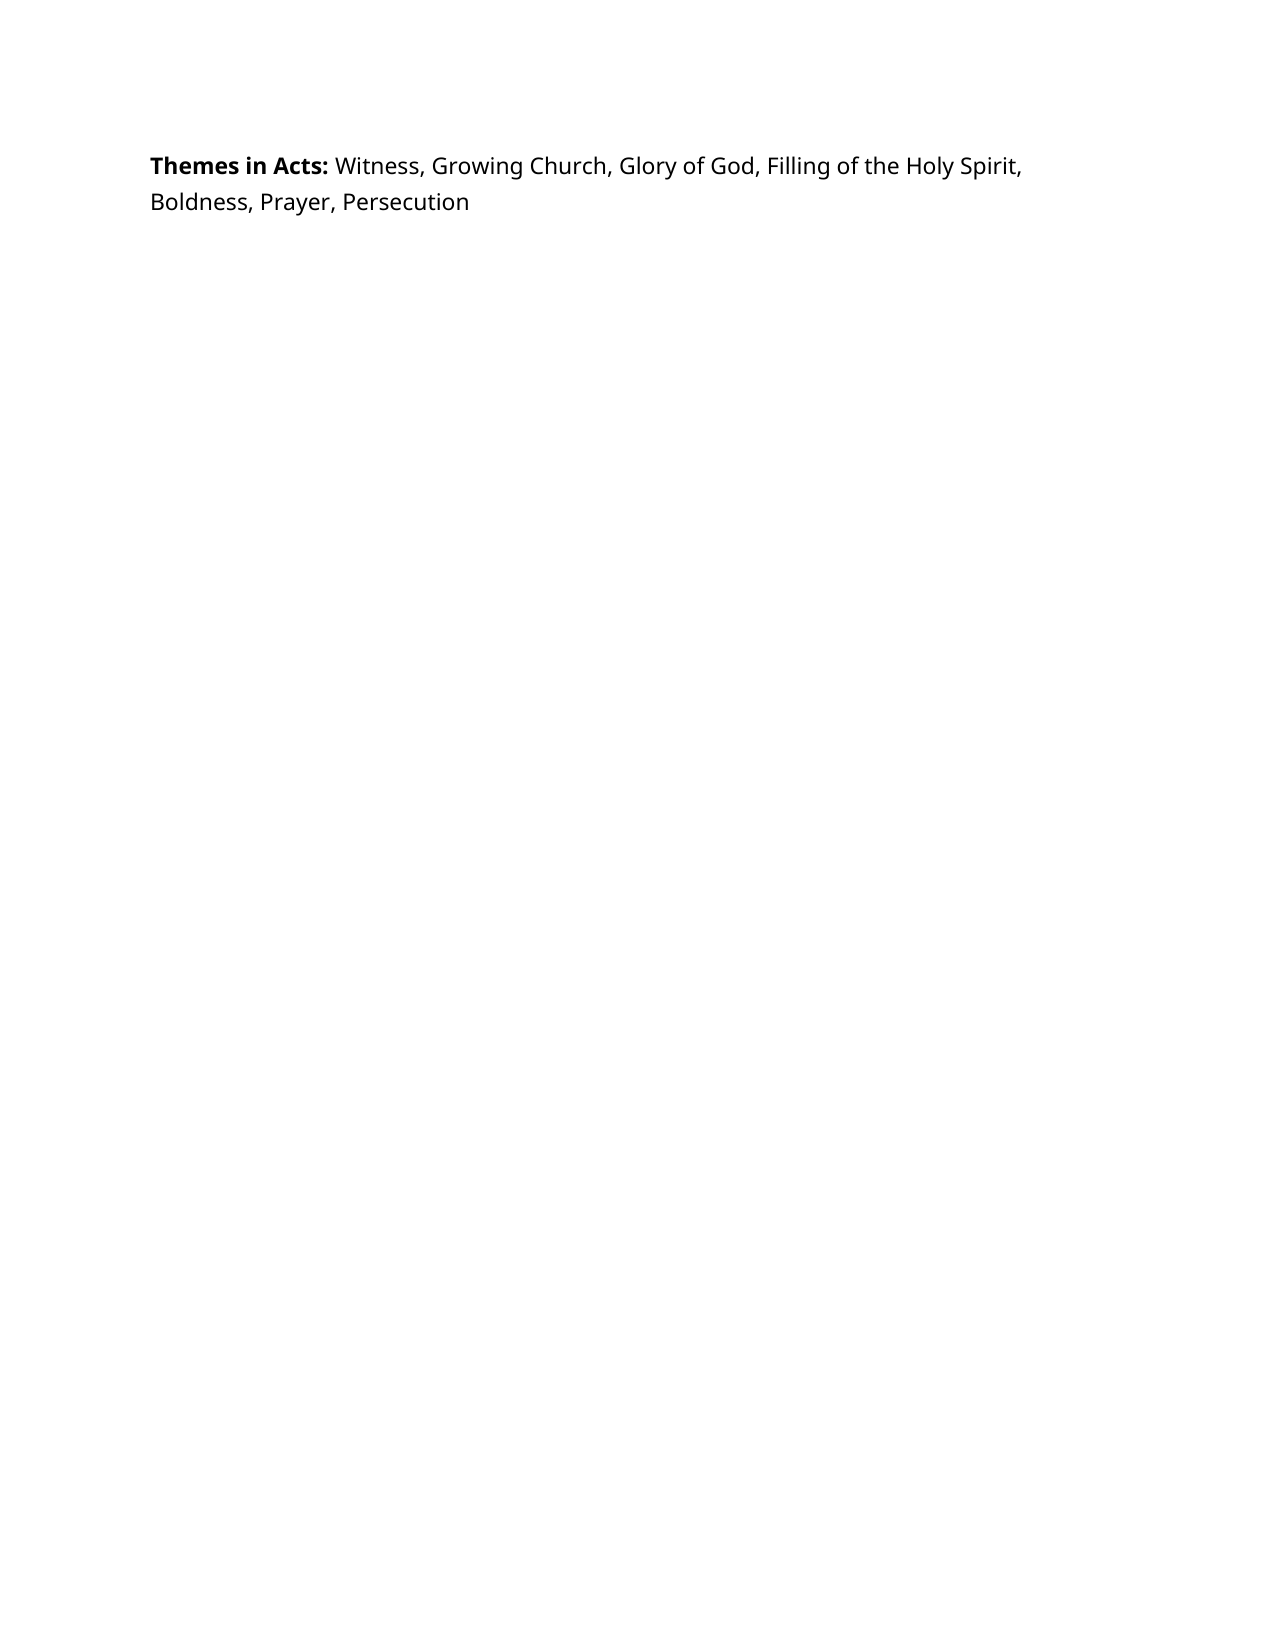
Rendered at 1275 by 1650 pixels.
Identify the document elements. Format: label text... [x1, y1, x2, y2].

text Themes in Acts: Witness, Growing Church, Glory of God, Filling of the Holy Spirit, Boldness, Prayer, Persecution [150, 150, 1125, 217]
